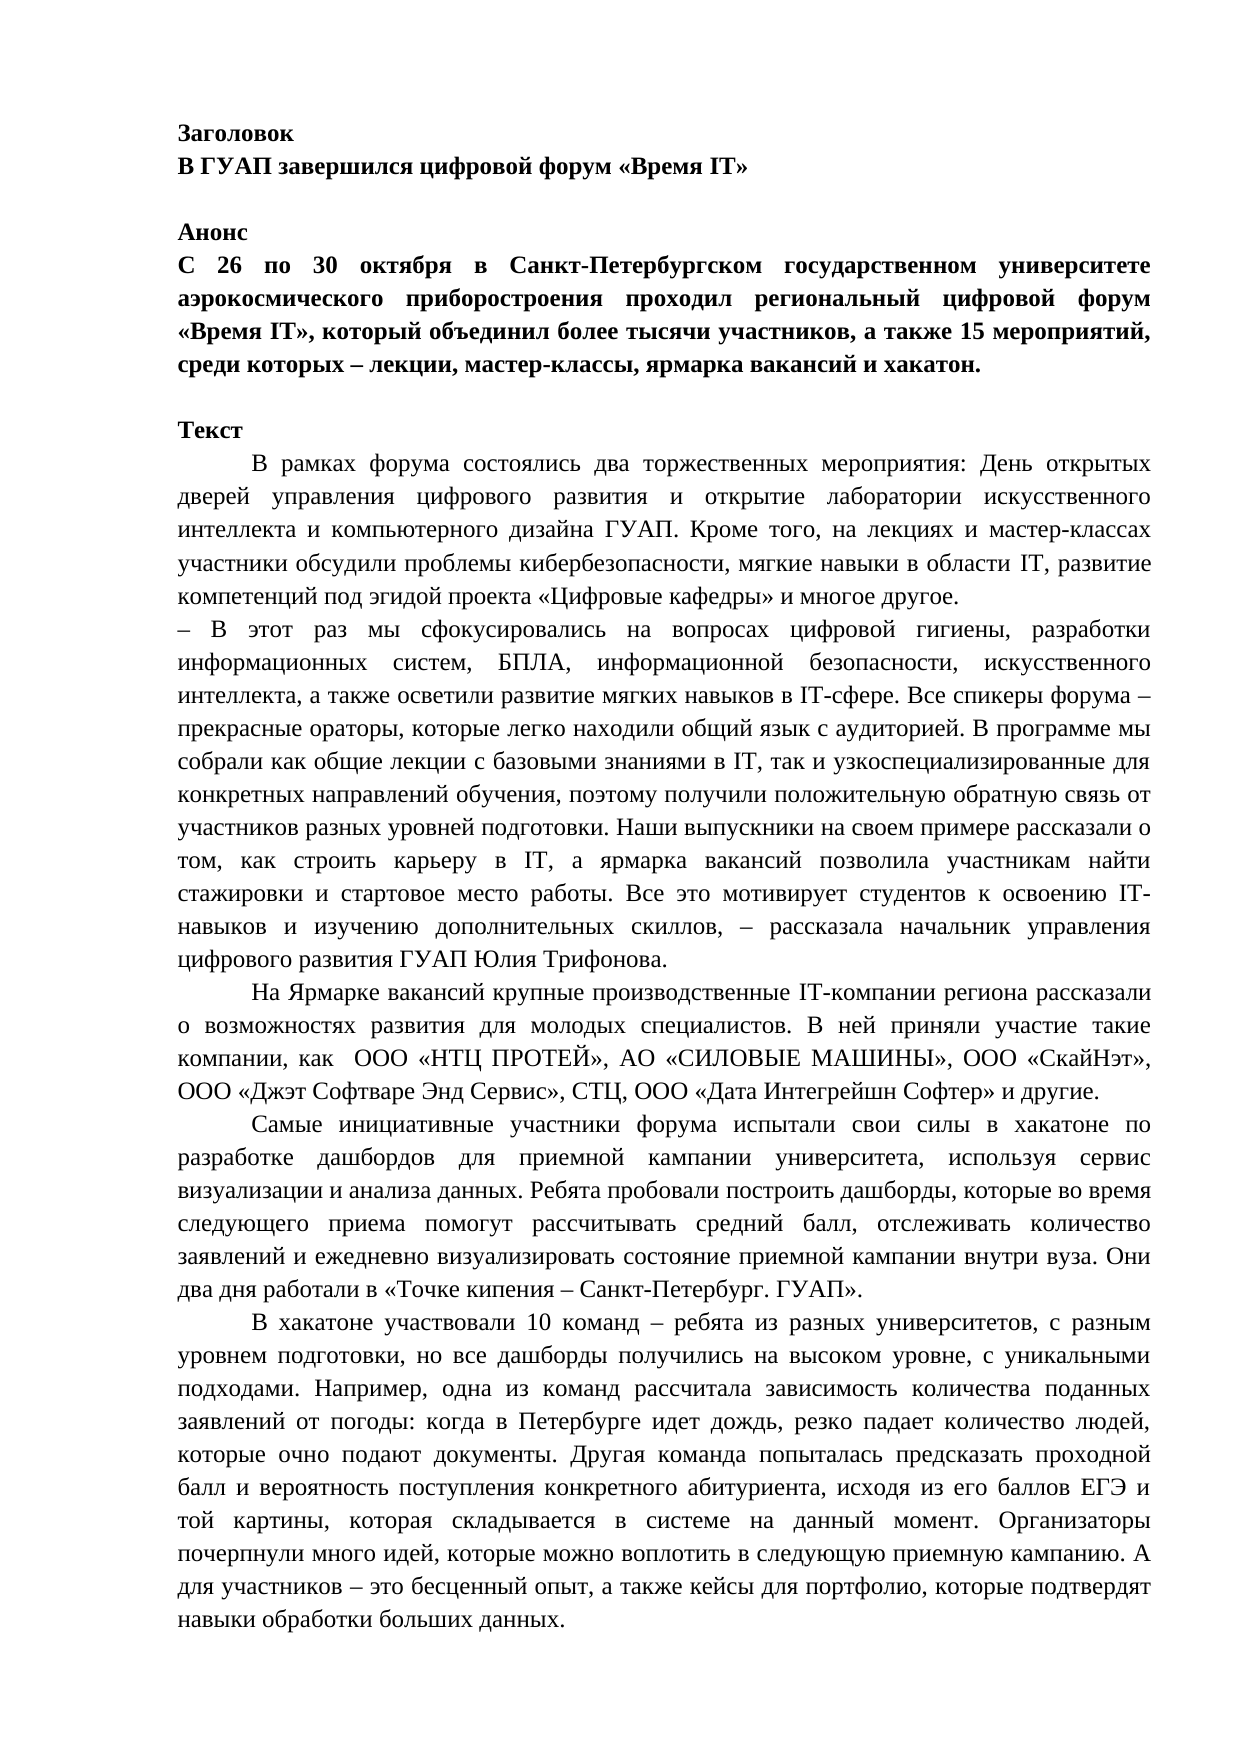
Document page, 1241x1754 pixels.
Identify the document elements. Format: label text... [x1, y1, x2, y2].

text На Ярмарке вакансий крупные производственные IT-компании региона рассказали о возможностях развития для молодых специалистов. В ней приняли участие такие компании, как ООО «НТЦ ПРОТЕЙ», АО «СИЛОВЫЕ МАШИНЫ», ООО «СкайНэт», ООО «Джэт Софтваре Энд Сервис», СТЦ, ООО «Дата Интегрейшн Софтер» и другие. [177, 977, 1152, 1105]
text Анонс [177, 217, 1152, 246]
text В ГУАП завершился цифровой форум «Время IT» [177, 151, 1152, 180]
text Самые инициативные участники форума испытали свои силы в хакатоне по разработке дашбордов для приемной кампании университета, используя сервис визуализации и анализа данных. Ребята пробовали построить дашборды, которые во время следующего приема помогут рассчитывать средний балл, отслеживать количество заявлений и ежедневно визуализировать состояние приемной кампании внутри вуза. Они два дня работали в «Точке кипения – Санкт-Петербург. ГУАП». [177, 1109, 1152, 1303]
text Заголовок [177, 118, 1152, 147]
text В рамках форума состоялись два торжественных мероприятия: День открытых дверей управления цифрового развития и открытие лаборатории искусственного интеллекта и компьютерного дизайна ГУАП. Кроме того, на лекциях и мастер-классах участники обсудили проблемы кибербезопасности, мягкие навыки в области IT, развитие компетенций под эгидой проекта «Цифровые кафедры» и многое другое. [177, 448, 1152, 609]
text Текст [177, 415, 1152, 444]
text В хакатоне участвовали 10 команд – ребята из разных университетов, с разным уровнем подготовки, но все дашборды получились на высоком уровне, с уникальными подходами. Например, одна из команд рассчитала зависимость количества поданных заявлений от погоды: когда в Петербурге идет дождь, резко падает количество людей, которые очно подают документы. Другая команда попыталась предсказать проходной балл и вероятность поступления конкретного абитуриента, исходя из его баллов ЕГЭ и той картины, которая складывается в системе на данный момент. Организаторы почерпнули много идей, которые можно воплотить в следующую приемную кампанию. А для участников – это бесценный опыт, а также кейсы для портфолио, которые подтвердят навыки обработки больших данных. [177, 1307, 1152, 1633]
text С 26 по 30 октября в Санкт-Петербургском государственном университете аэрокосмического приборостроения проходил региональный цифровой форум «Время IT», который объединил более тысячи участников, а также 15 мероприятий, среди которых – лекции, мастер-классы, ярмарка вакансий и хакатон. [177, 250, 1152, 378]
